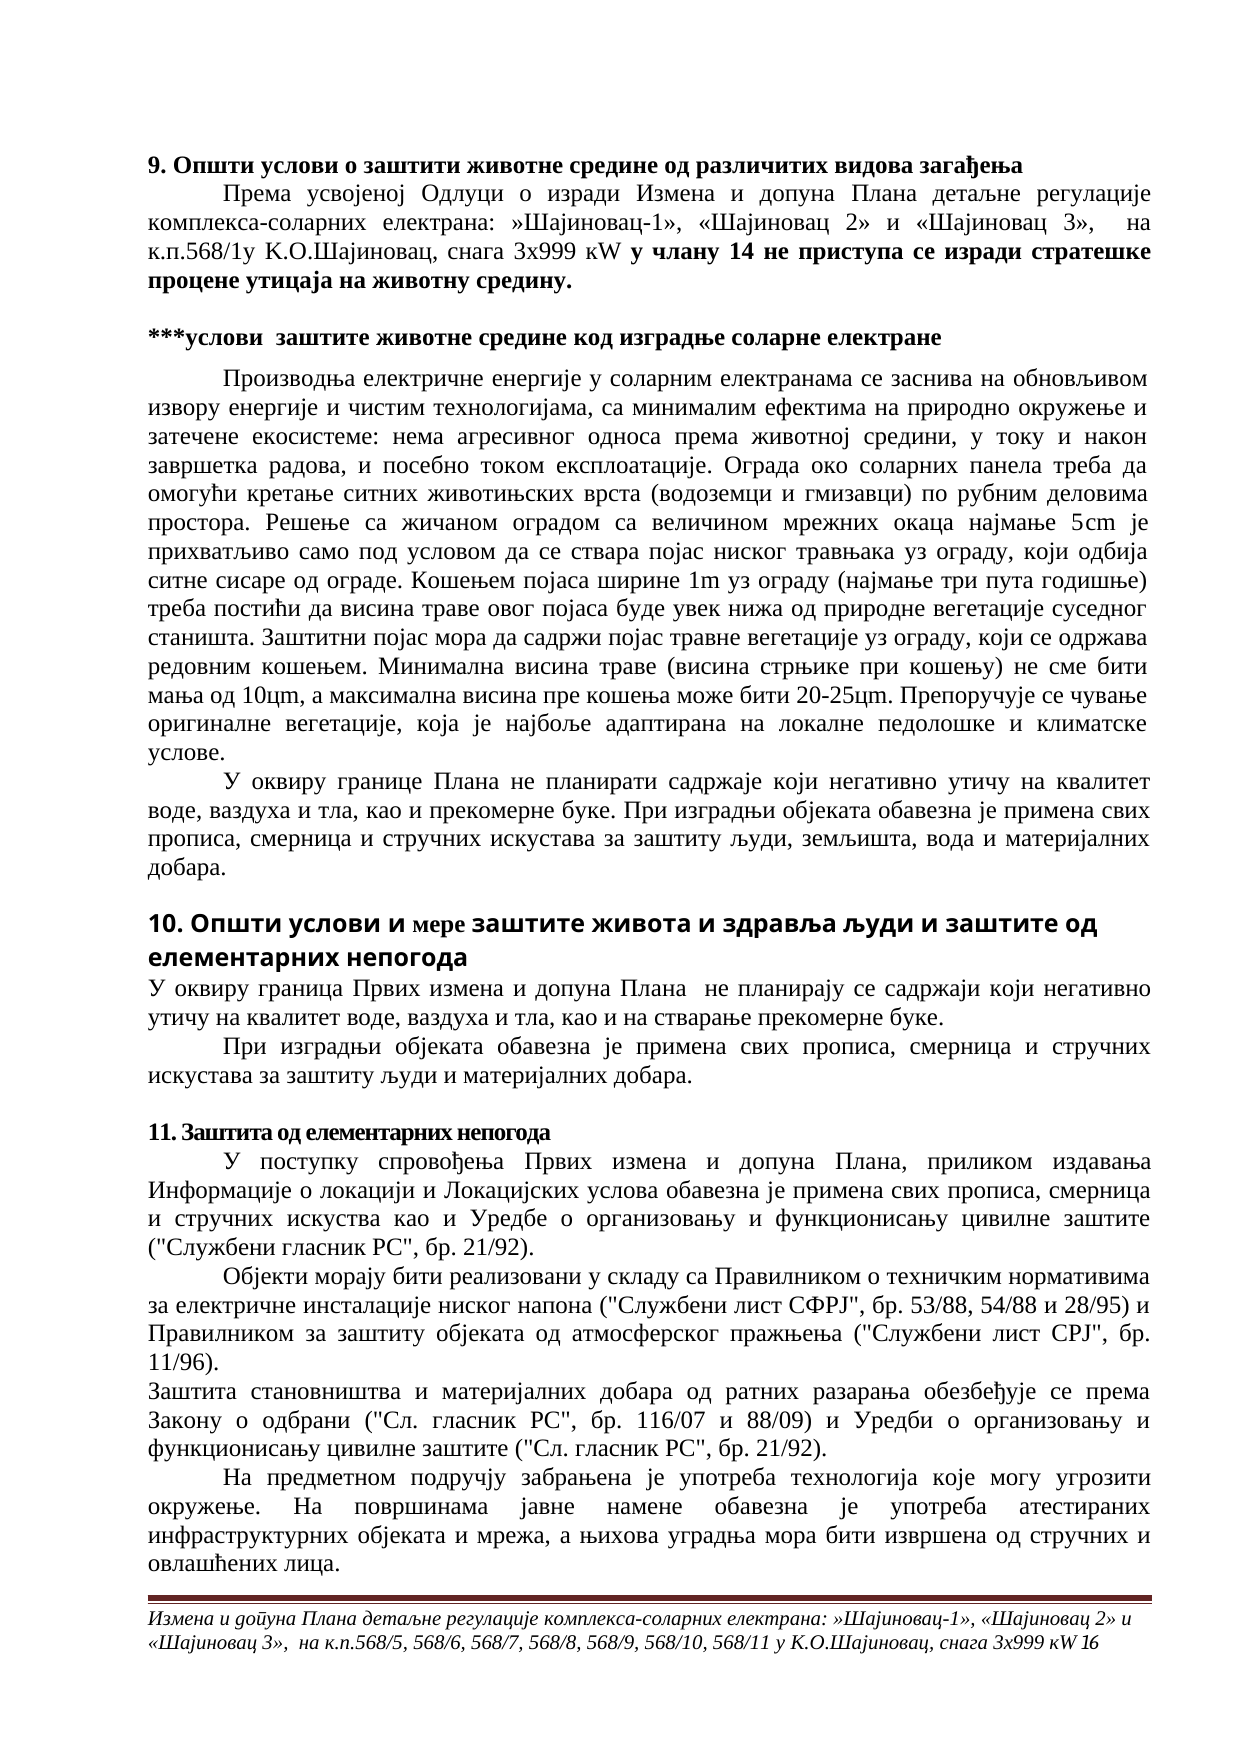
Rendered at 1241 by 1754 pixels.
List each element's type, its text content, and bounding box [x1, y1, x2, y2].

text Објекти морају бити реализовани у складу са Правилником о техничким нормативима за електричне инсталације ниског напона ("Службени лист СФРЈ", бр. 53/88, 54/88 и 28/95) и Правилником за заштиту објеката од атмосферског пражњења ("Службени лист СРЈ", бр. 11/96). [148, 1261, 1152, 1376]
text Према усвојеној Одлуци о изради Измена и допуна Плана детаљне регулације комплекса-соларних електрана: »Шајиновац-1», «Шајиновац 2» и «Шајиновац 3», на к.п.568/1у K.O.Шајиновац, снага 3x999 кW у члану 14 не приступа се изради стратешке процене утицаја на животну средину. [148, 178, 1152, 293]
text У поступку спровођења Првих измена и допуна Плана, приликом издавања Информације о локацији и Локацијских услова обавезна је примена свих прописа, смерница и стручних искуства као и Уредбе о организовању и функционисању цивилне заштите ("Службени гласник РС", бр. 21/92). [148, 1146, 1152, 1261]
text 11. Заштита од елементарних непогода [148, 1117, 1152, 1146]
text У оквиру границе Плана не планирати садржаје који негативно утичу на квалитет воде, ваздуха и тла, као и прекомерне буке. При изградњи објеката обавезна је примена свих прописа, смерница и стручних искустава за заштиту људи, земљишта, вода и материјалних добара. [148, 766, 1152, 881]
text 10. Општи услови и мере заштите живота и здравља људи и заштите од елементарних непогода [148, 905, 1152, 973]
text ***услови заштите животне средине код изградње соларне електране [148, 322, 1152, 351]
text Производња електричне енергије у соларним електранама се заснива на обновљивом извору енергије и чистим технологијама, са минималим ефектима на природно окружење и затечене екосистеме: нема агресивног односа према животној средини, у току и након завршетка радова, и посебно током експлоатације. Ограда око соларних панела треба да омогући кретање ситних животињских врста (водоземци и гмизавци) по рубним деловима простора. Решење са жичаном оградом са величином мрежних окаца најмање 5cm је прихватљиво само под условом да се ствара појас ниског травњака уз ограду, који одбија ситне сисаре од ограде. Кошењем појаса ширине 1m уз ограду (најмање три пута годишње) треба постићи да висина траве овог појаса буде увек нижа од природне вегетације суседног станишта. Заштитни појас мора да садржи појас травне вегетације уз ограду, који се одржава редовним кошењем. Минимална висина траве (висина стрњике при кошењу) не сме бити мања од 10цm, а максимална висина пре кошења може бити 20-25цm. Препоручује се чување оригиналне вегетације, која је најбоље адаптирана на локалне педолошке и климатске услове. [148, 363, 1149, 766]
text У оквиру граница Првих измена и допуна Плана не планирају се садржаји који негативно утичу на квалитет воде, ваздуха и тла, као и на стварање прекомерне буке. [148, 973, 1152, 1031]
text На предметном подручју забрањена је употреба технологија које могу угрозити окружење. На површинама јавне намене обавезна је употреба атестираних инфраструктурних објеката и мрежа, а њихова уградња мора бити извршена од стручних и овлашћених лица. [148, 1462, 1152, 1577]
text При изградњи објеката обавезна је примена свих прописа, смерница и стручних искустава за заштиту људи и материјалних добара. [148, 1031, 1152, 1088]
text Заштита становништва и материјалних добара од ратних разарања обезбеђује се према Закону о одбрани ("Сл. гласник РС", бр. 116/07 и 88/09) и Уредби о организовању и функционисању цивилне заштите ("Сл. гласник РС", бр. 21/92). [148, 1376, 1152, 1462]
text 9. Општи услови о заштити животне средине од различитих видова загађења [148, 150, 1152, 178]
